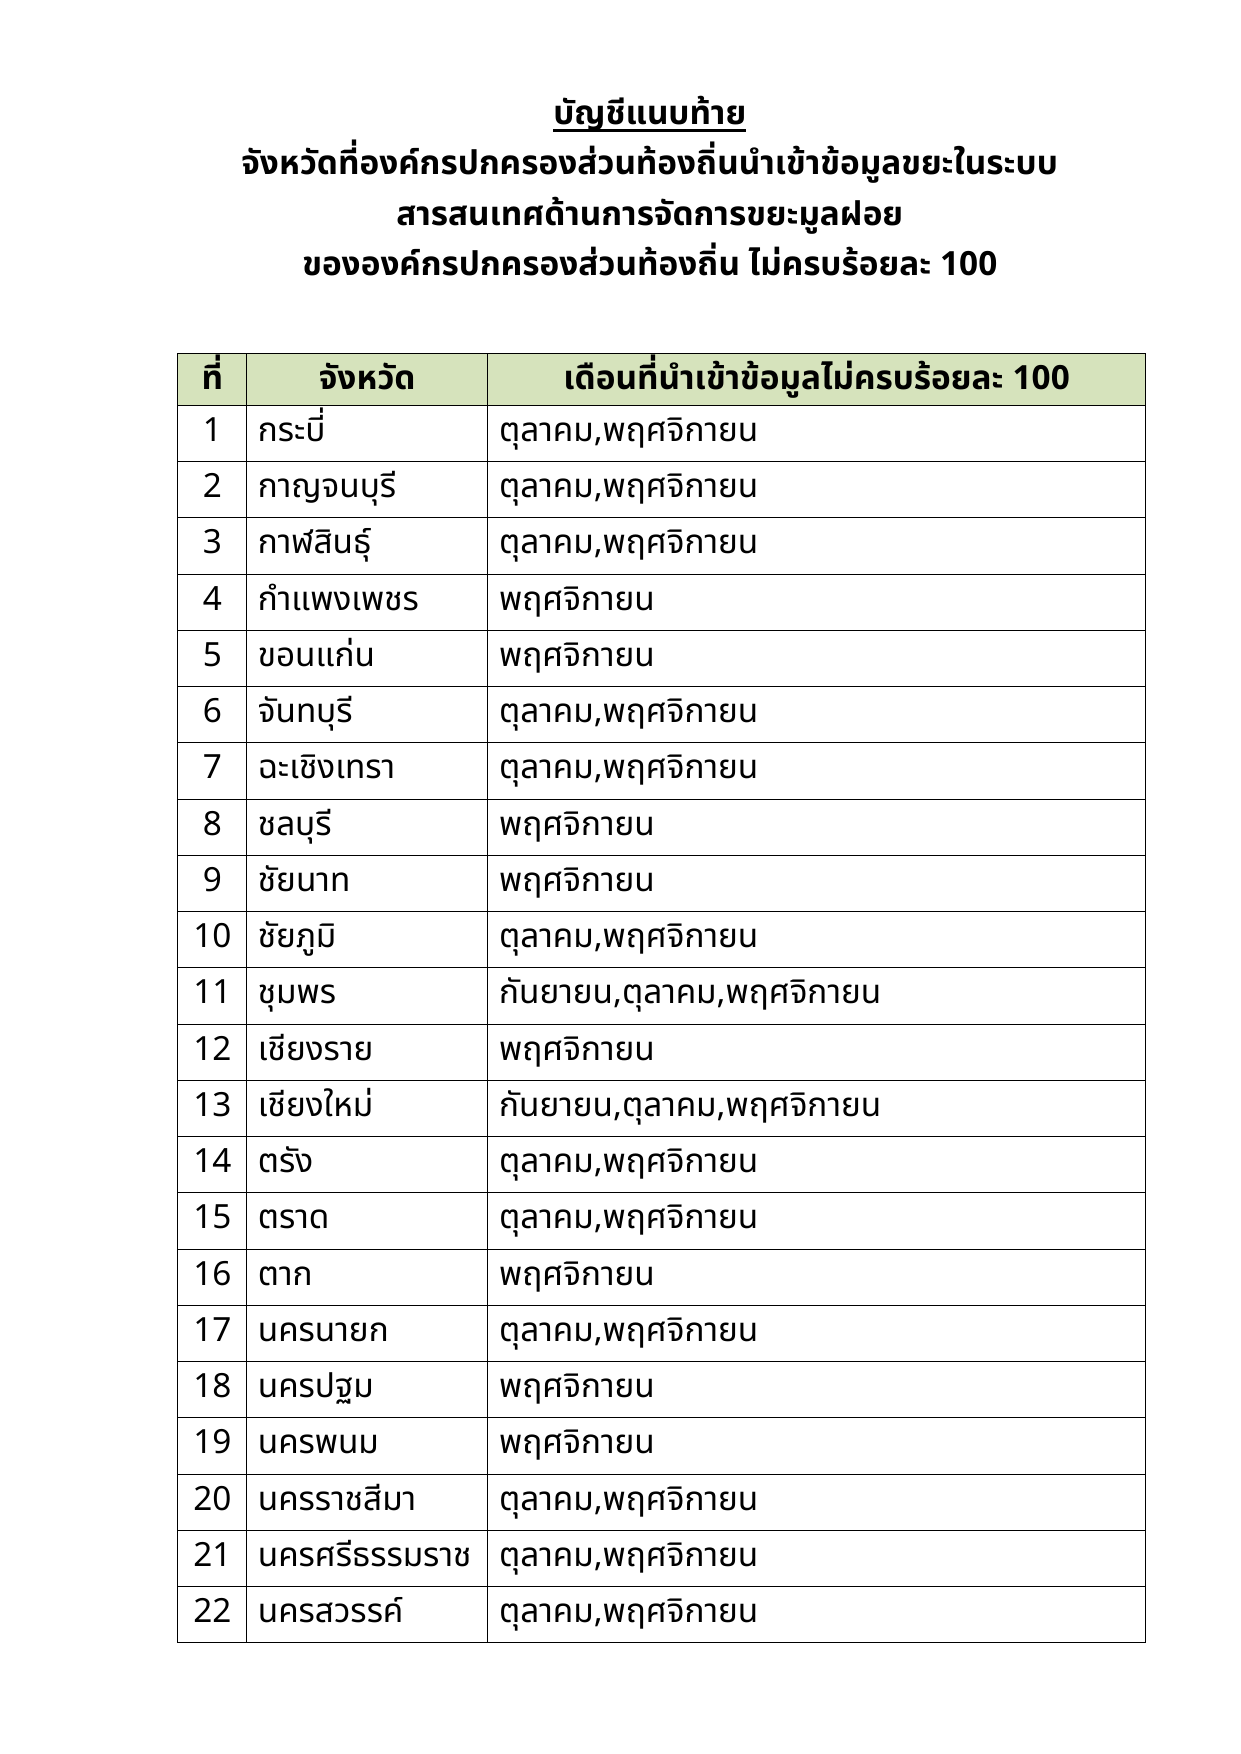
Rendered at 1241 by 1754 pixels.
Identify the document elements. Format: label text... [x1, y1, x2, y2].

table_cell ฉะเชิงเทรา [247, 743, 487, 798]
table_cell กาฬสินธุ์ [247, 518, 487, 573]
table_cell 18 [178, 1362, 246, 1417]
table_cell ตุลาคม,พฤศจิกายน [488, 406, 1145, 461]
table_cell 2 [178, 462, 246, 517]
table_cell ตุลาคม,พฤศจิกายน [488, 1193, 1145, 1248]
table_cell 11 [178, 968, 246, 1023]
table_cell ขอนแก่น [247, 631, 487, 686]
table_cell 5 [178, 631, 246, 686]
table_cell ตุลาคม,พฤศจิกายน [488, 1587, 1145, 1642]
table_cell ชลบุรี [247, 800, 487, 855]
table_cell พฤศจิกายน [488, 800, 1145, 855]
table_cell 17 [178, 1306, 246, 1361]
table_cell ตาก [247, 1250, 487, 1305]
table_header จังหวัด [247, 354, 487, 405]
table_cell กันยายน,ตุลาคม,พฤศจิกายน [488, 968, 1145, 1023]
table_cell ตุลาคม,พฤศจิกายน [488, 687, 1145, 742]
table_cell จันทบุรี [247, 687, 487, 742]
table_cell 6 [178, 687, 246, 742]
table_cell 14 [178, 1137, 246, 1192]
table_header เดือนที่นำเข้าข้อมูลไม่ครบร้อยละ 100 [488, 354, 1145, 405]
table_cell พฤศจิกายน [488, 631, 1145, 686]
table_cell 4 [178, 575, 246, 630]
table_cell นครศรีธรรมราช [247, 1531, 487, 1586]
table_cell ตุลาคม,พฤศจิกายน [488, 912, 1145, 967]
table_cell 13 [178, 1081, 246, 1136]
table_cell นครปฐม [247, 1362, 487, 1417]
table_cell ตรัง [247, 1137, 487, 1192]
table_cell 20 [178, 1475, 246, 1530]
table_cell กาญจนบุรี [247, 462, 487, 517]
table_cell เชียงใหม่ [247, 1081, 487, 1136]
table_cell กันยายน,ตุลาคม,พฤศจิกายน [488, 1081, 1145, 1136]
table_cell 9 [178, 856, 246, 911]
table_cell นครพนม [247, 1418, 487, 1473]
table_cell ตุลาคม,พฤศจิกายน [488, 1531, 1145, 1586]
table_cell ตุลาคม,พฤศจิกายน [488, 1137, 1145, 1192]
table_cell 16 [178, 1250, 246, 1305]
text บัญชีแนบท้าย [177, 89, 1122, 139]
table_cell ตุลาคม,พฤศจิกายน [488, 743, 1145, 798]
table_cell พฤศจิกายน [488, 1418, 1145, 1473]
table_cell ชัยภูมิ [247, 912, 487, 967]
table_cell 19 [178, 1418, 246, 1473]
table_cell 12 [178, 1025, 246, 1080]
table_cell ตุลาคม,พฤศจิกายน [488, 462, 1145, 517]
table_cell พฤศจิกายน [488, 1250, 1145, 1305]
table_cell 1 [178, 406, 246, 461]
table_cell 3 [178, 518, 246, 573]
table_cell 15 [178, 1193, 246, 1248]
table_cell 22 [178, 1587, 246, 1642]
table_cell 21 [178, 1531, 246, 1586]
table_cell ตุลาคม,พฤศจิกายน [488, 1475, 1145, 1530]
table_cell พฤศจิกายน [488, 856, 1145, 911]
table_cell ชุมพร [247, 968, 487, 1023]
table_cell นครนายก [247, 1306, 487, 1361]
table_cell พฤศจิกายน [488, 575, 1145, 630]
table_cell พฤศจิกายน [488, 1362, 1145, 1417]
table_cell ตุลาคม,พฤศจิกายน [488, 518, 1145, 573]
table_cell ชัยนาท [247, 856, 487, 911]
table_header ที่ [178, 354, 246, 405]
text จังหวัดที่องค์กรปกครองส่วนท้องถิ่นนำเข้าข้อมูลขยะในระบบสารสนเทศด้านการจัดการขยะมูลฝอย ขององค์กรปกครองส่วนท้องถิ่น ไม่ครบร้อยละ 100 [177, 139, 1122, 291]
table_cell พฤศจิกายน [488, 1025, 1145, 1080]
table_cell นครสวรรค์ [247, 1587, 487, 1642]
table_cell กระบี่ [247, 406, 487, 461]
table_cell ตราด [247, 1193, 487, 1248]
table_cell กำแพงเพชร [247, 575, 487, 630]
table_cell นครราชสีมา [247, 1475, 487, 1530]
table_cell 8 [178, 800, 246, 855]
table_cell เชียงราย [247, 1025, 487, 1080]
table_cell ตุลาคม,พฤศจิกายน [488, 1306, 1145, 1361]
table_cell 7 [178, 743, 246, 798]
table_cell 10 [178, 912, 246, 967]
